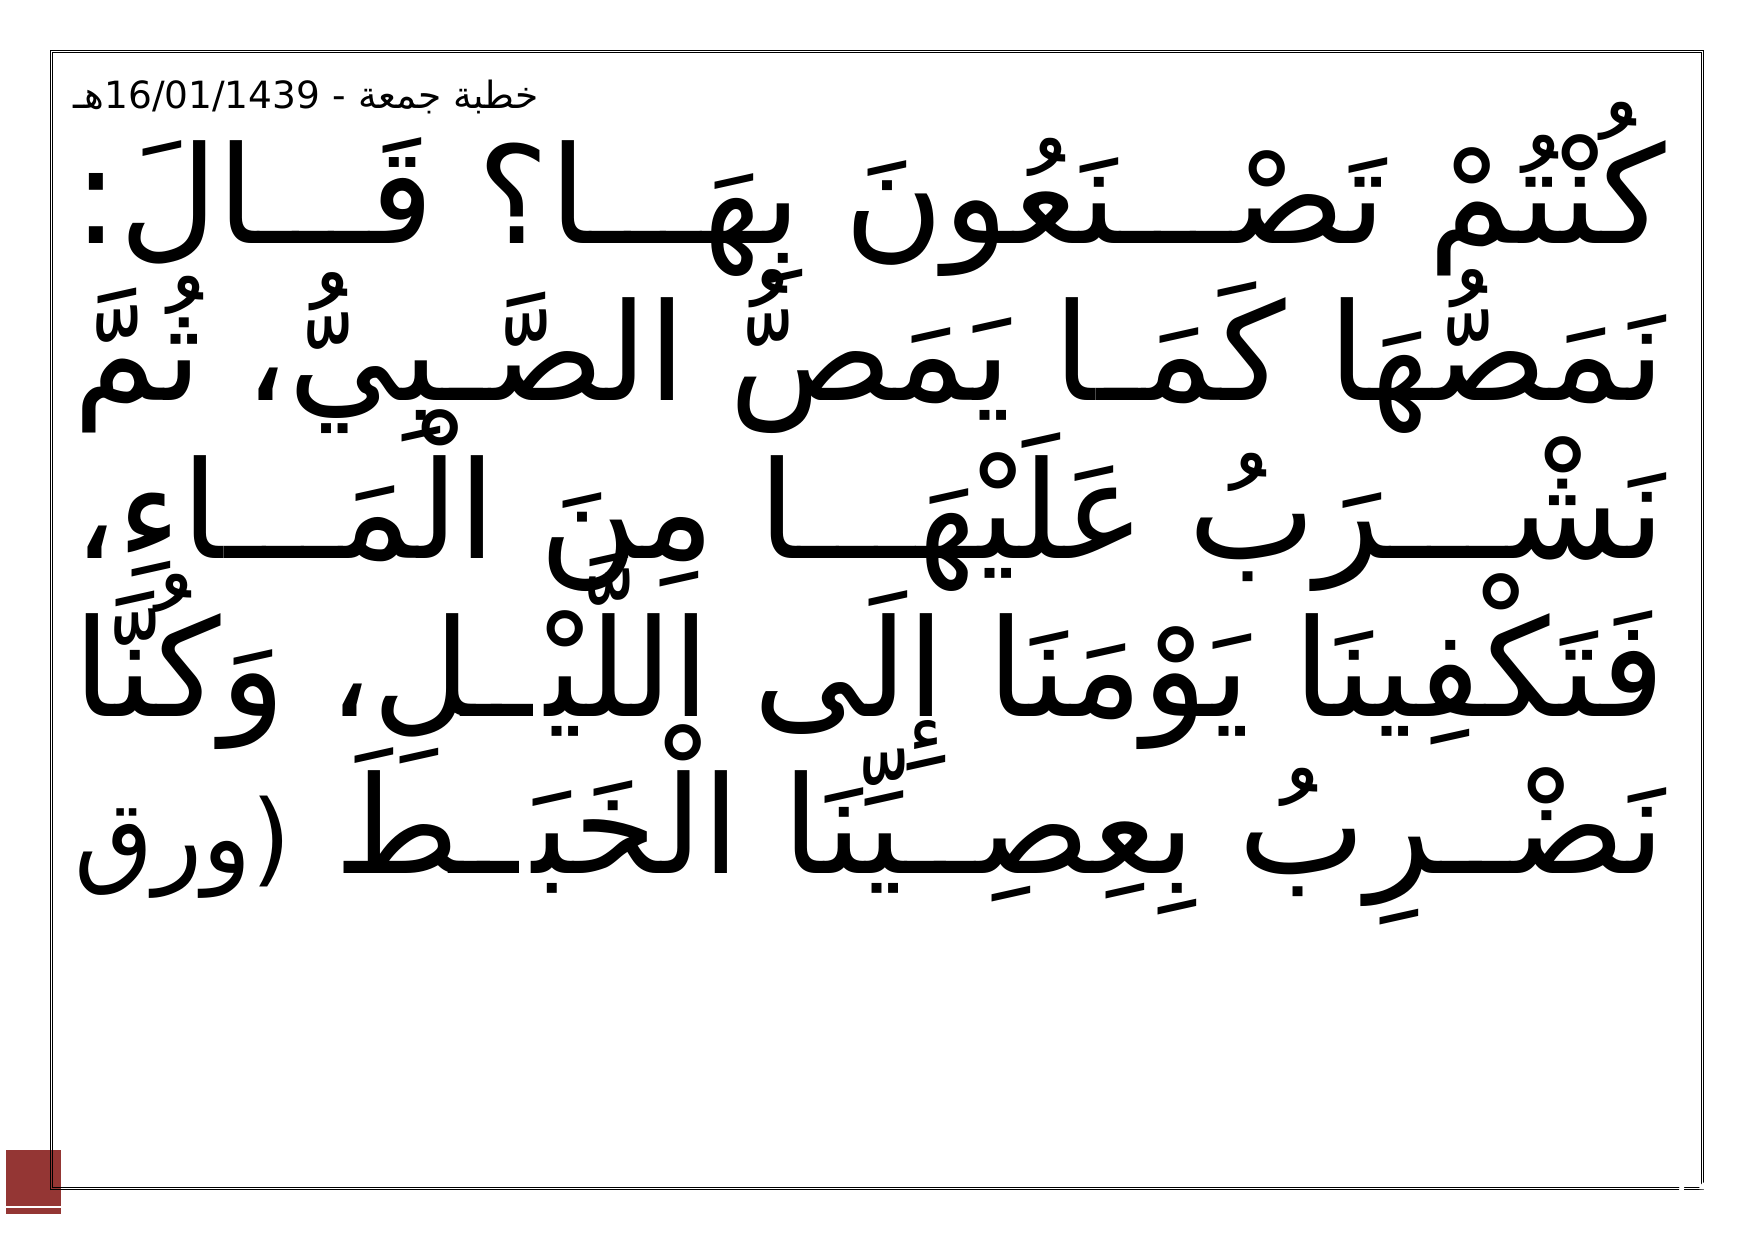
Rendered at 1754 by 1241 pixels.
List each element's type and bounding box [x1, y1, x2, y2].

text [74, 117, 1665, 905]
